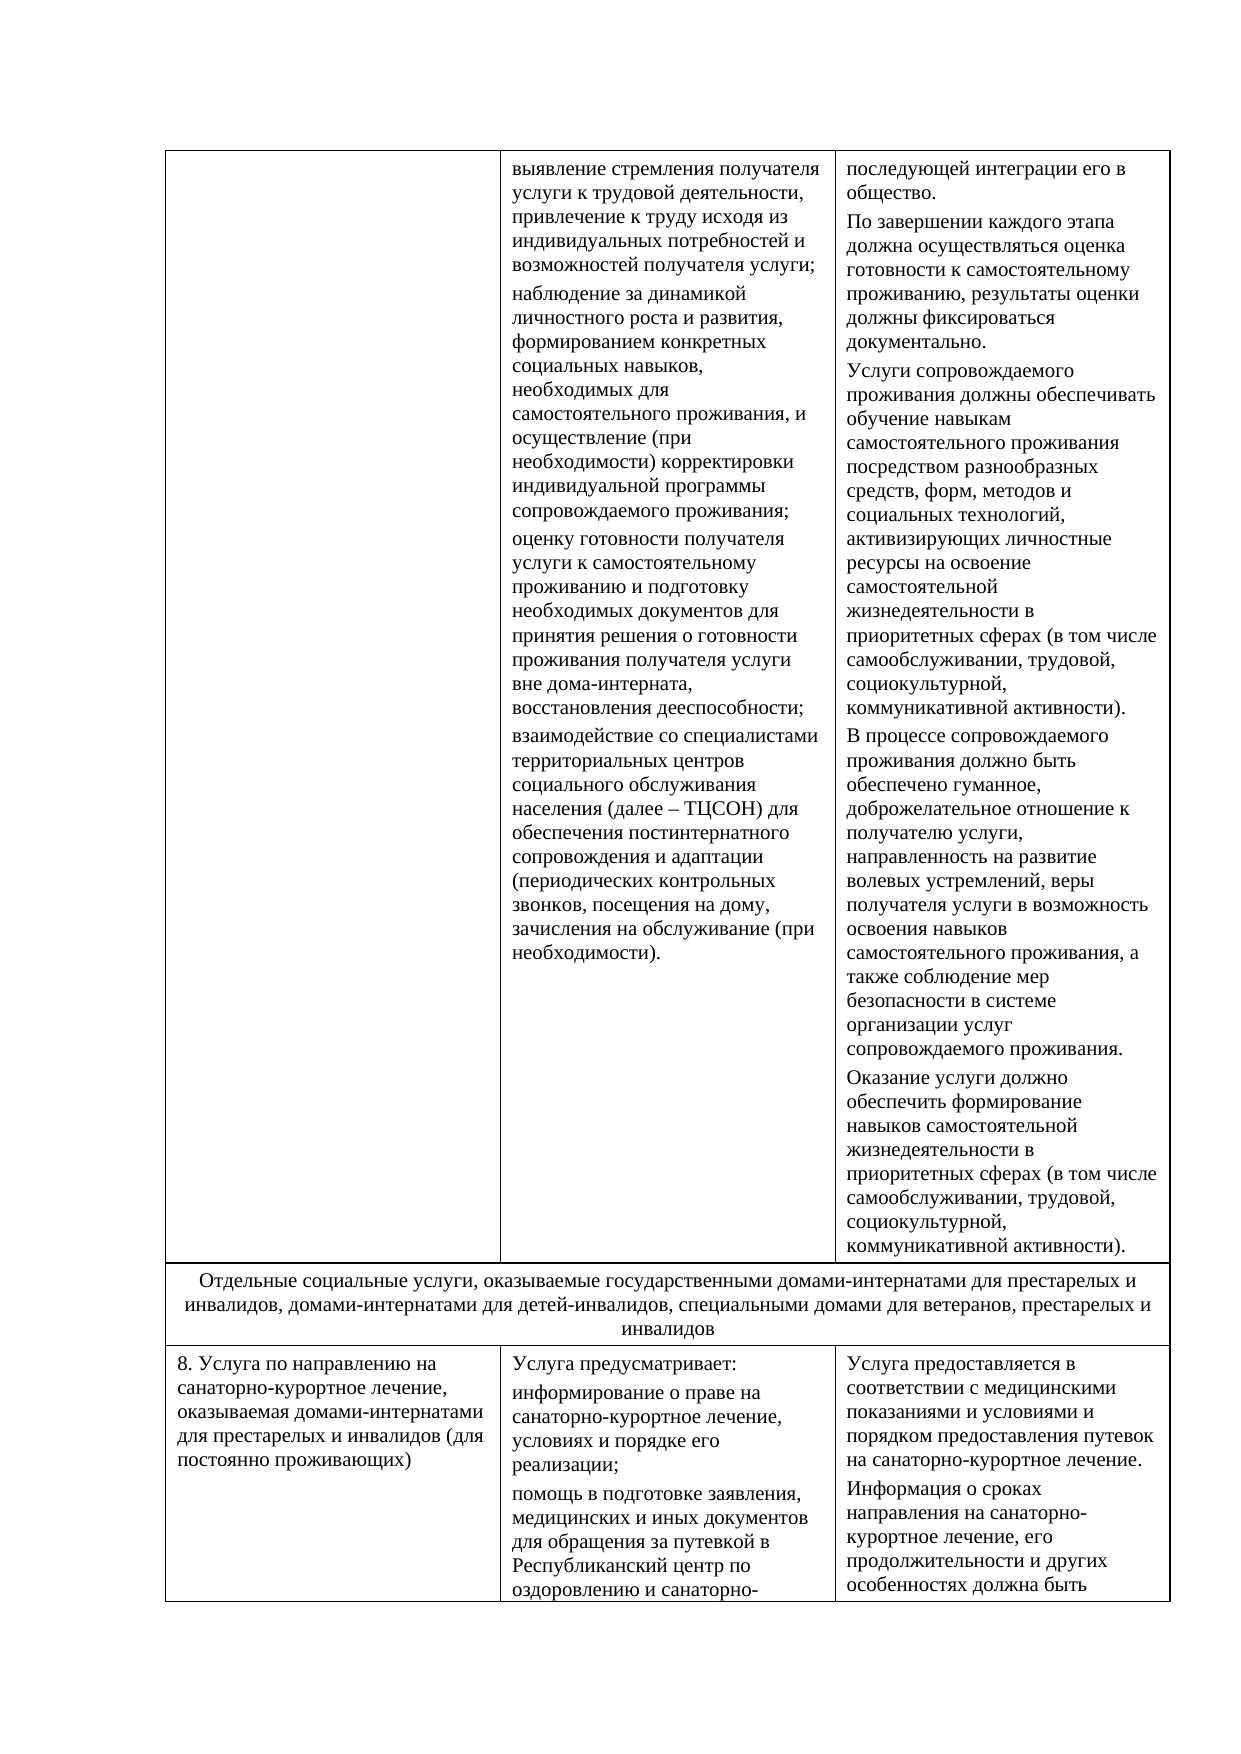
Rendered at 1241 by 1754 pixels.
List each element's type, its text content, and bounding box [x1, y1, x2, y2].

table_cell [166, 151, 500, 1262]
table_cell Отдельные социальные услуги, оказываемые государственными домами-интернатами для престарелых и инвалидов, домами-интернатами для детей-инвалидов, специальными домами для ветеранов, престарелых и инвалидов [166, 1264, 1169, 1345]
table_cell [501, 1346, 835, 1601]
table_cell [501, 151, 835, 1262]
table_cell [836, 151, 1169, 1262]
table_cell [836, 1346, 1169, 1601]
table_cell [166, 1346, 500, 1601]
